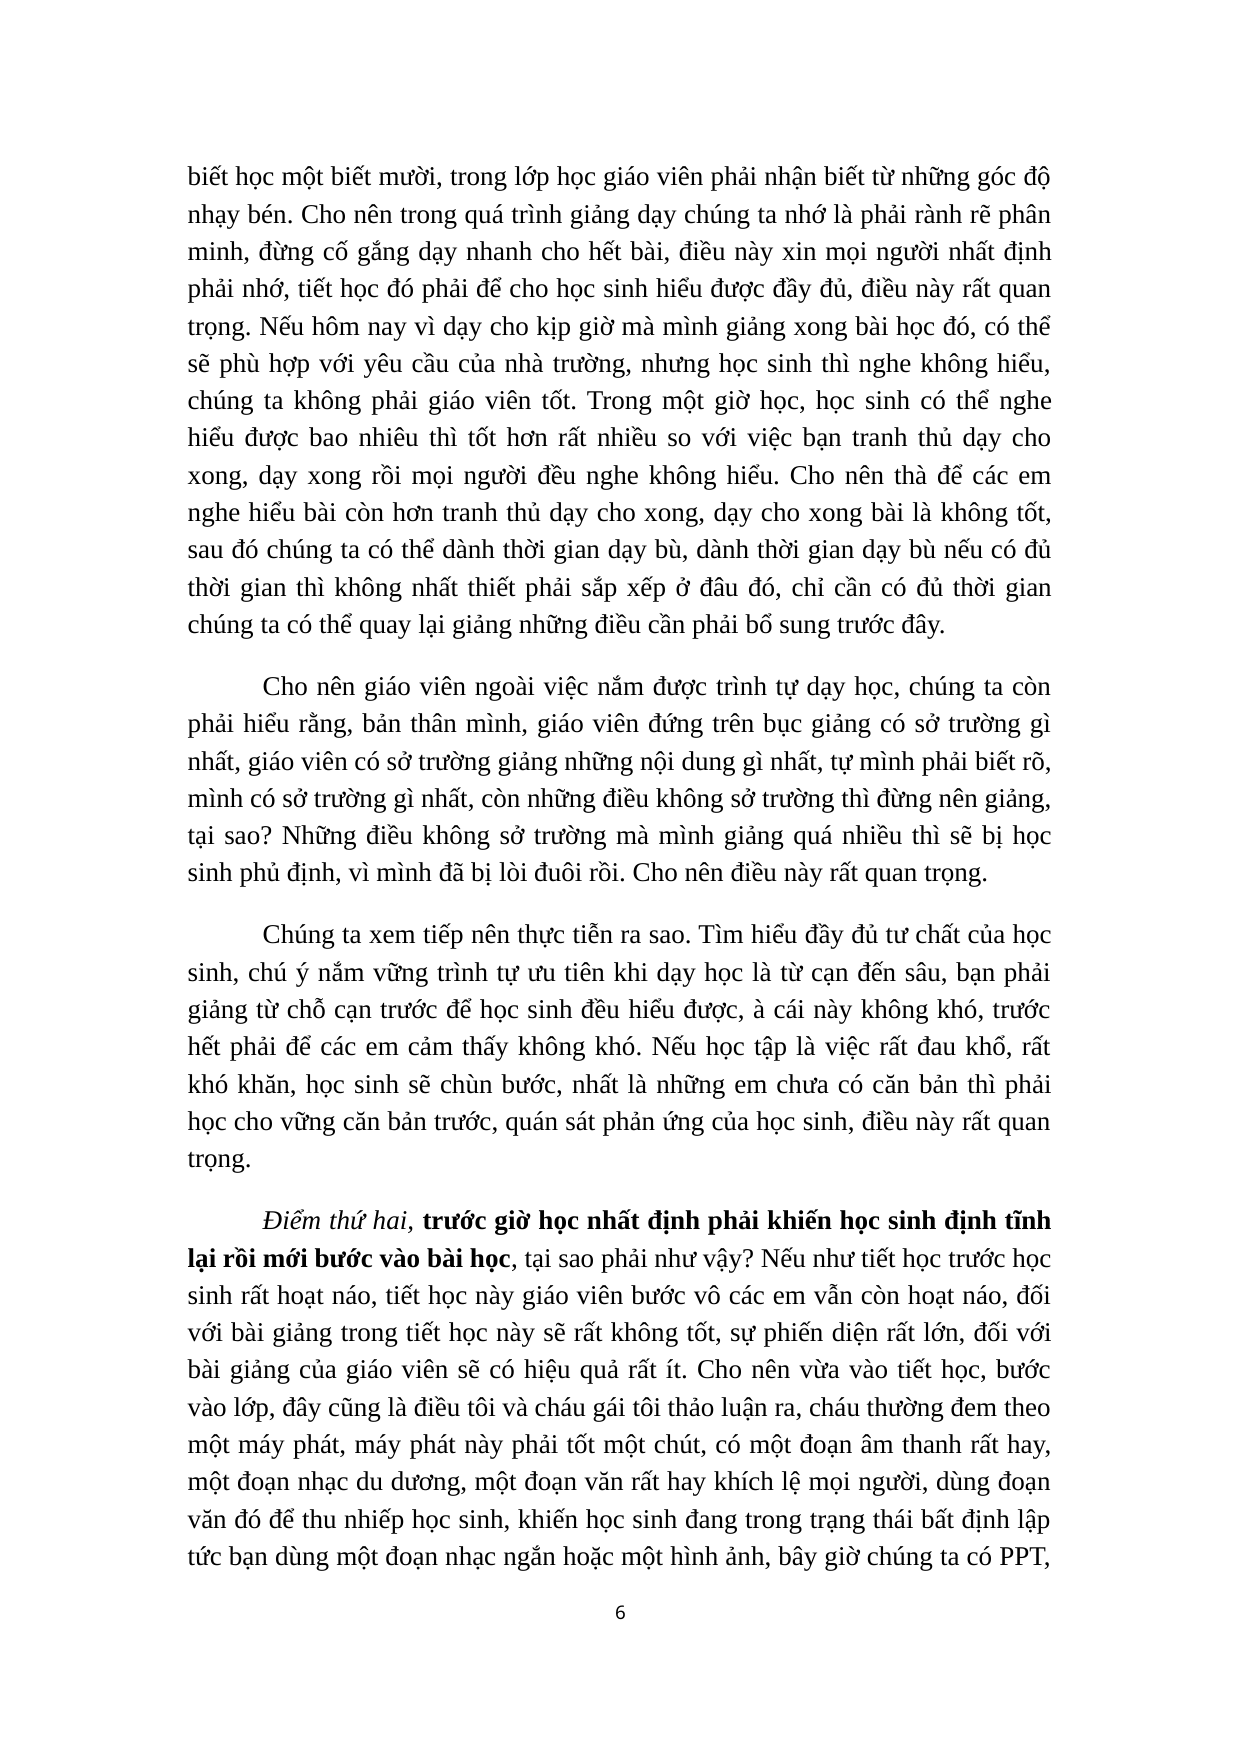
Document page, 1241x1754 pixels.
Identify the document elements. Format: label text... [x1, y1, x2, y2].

text Chúng ta xem tiếp nên thực tiễn ra sao. Tìm hiểu đầy đủ tư chất của học sinh, chú ý nắm vững trình tự ưu tiên khi dạy học là từ cạn đến sâu, bạn phải giảng từ chỗ cạn trước để học sinh đều hiểu được, à cái này không khó, trước hết phải để các em cảm thấy không khó. Nếu học tập là việc rất đau khổ, rất khó khăn, học sinh sẽ chùn bước, nhất là những em chưa có căn bản thì phải học cho vững căn bản trước, quán sát phản ứng của học sinh, điều này rất quan trọng. [187, 918, 1053, 1174]
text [187, 1204, 1053, 1572]
text Cho nên giáo viên ngoài việc nắm được trình tự dạy học, chúng ta còn phải hiểu rằng, bản thân mình, giáo viên đứng trên bục giảng có sở trường gì nhất, giáo viên có sở trường giảng những nội dung gì nhất, tự mình phải biết rõ, mình có sở trường gì nhất, còn những điều không sở trường thì đừng nên giảng, tại sao? Những điều không sở trường mà mình giảng quá nhiều thì sẽ bị học sinh phủ định, vì mình đã bị lòi đuôi rồi. Cho nên điều này rất quan trọng. [187, 669, 1053, 888]
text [187, 160, 1053, 640]
